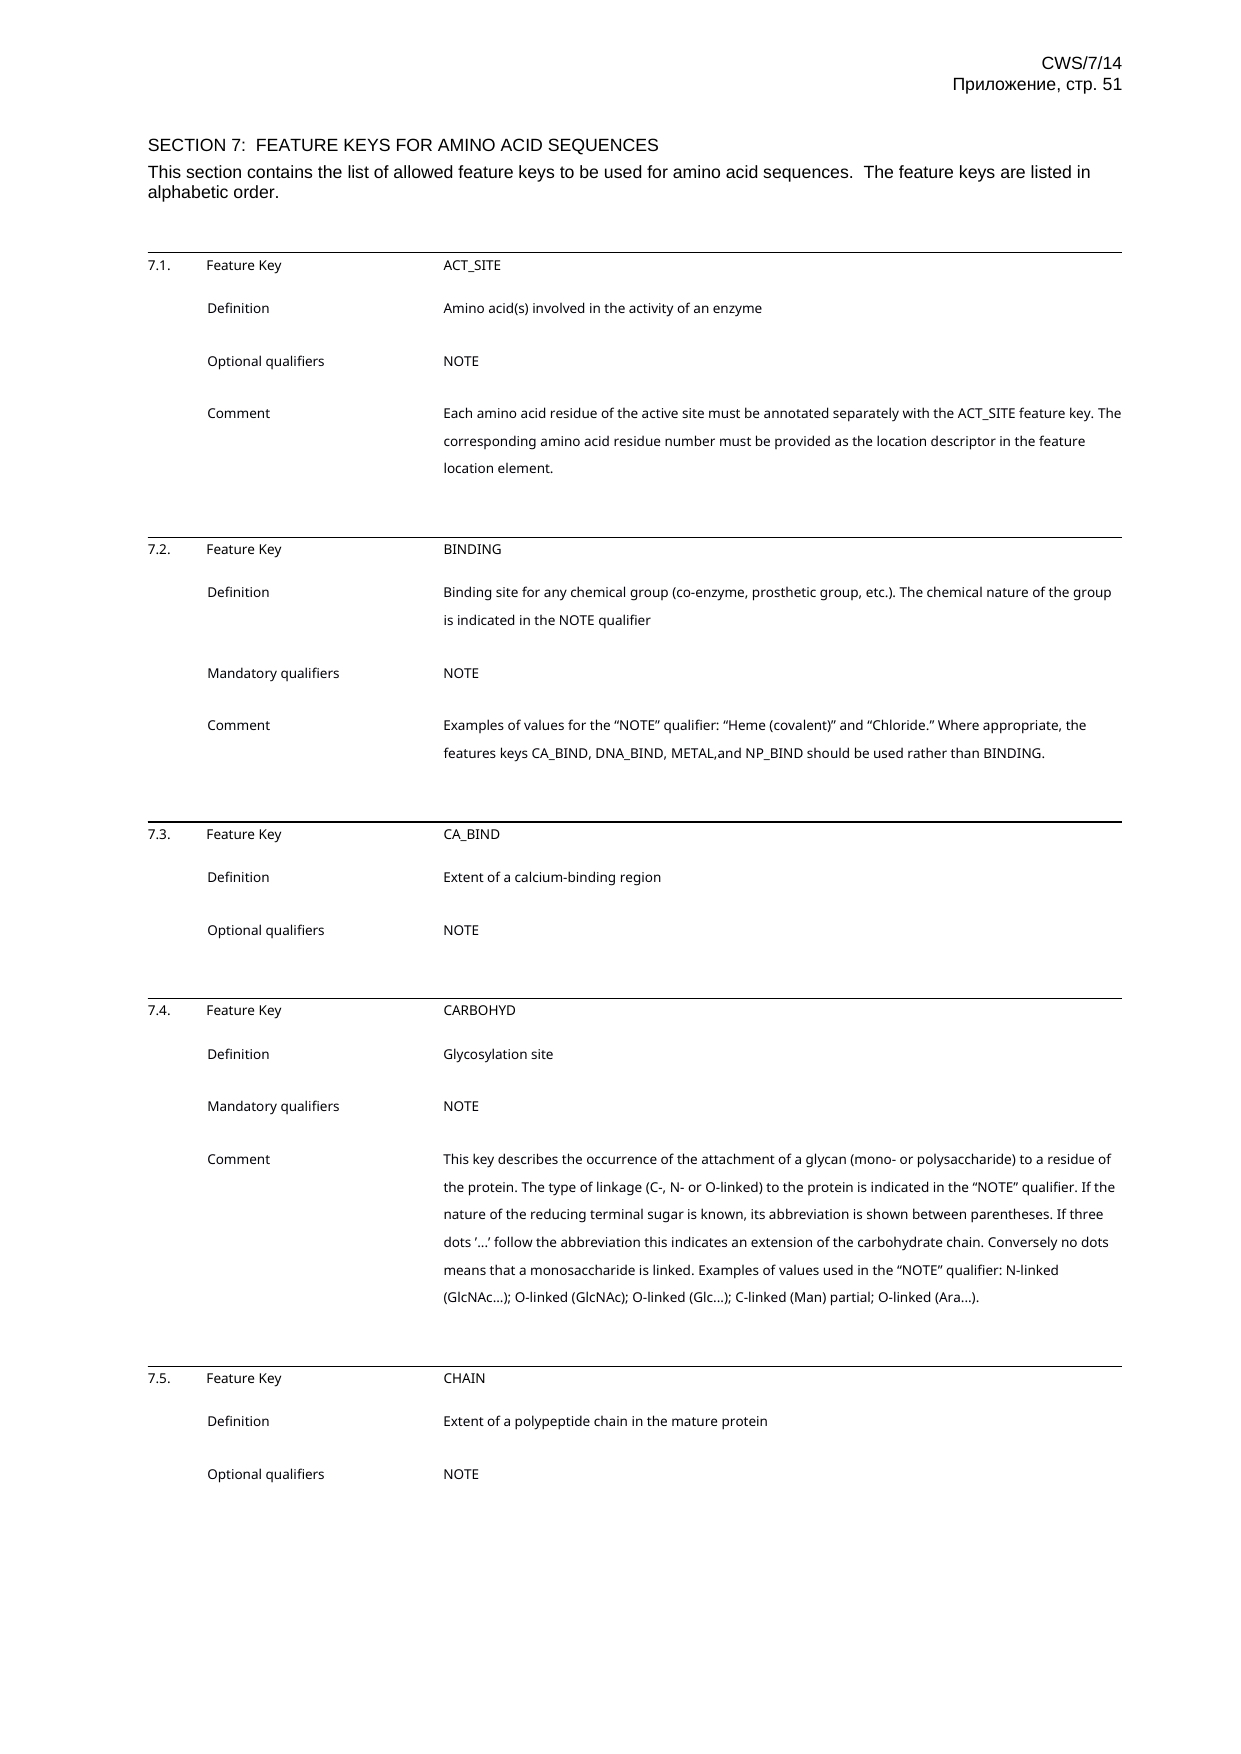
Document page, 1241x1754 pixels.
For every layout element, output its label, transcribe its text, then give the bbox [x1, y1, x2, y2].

text Feature Key CARBOHYD [148, 999, 1122, 1020]
text Feature Key ACT_SITE [148, 253, 1122, 274]
text Feature Key BINDING [148, 538, 1122, 558]
text Optional qualifiers NOTE [207, 921, 1122, 939]
text Definition Glycosylation site [207, 1045, 1122, 1063]
text Mandatory qualifiers NOTE [207, 1097, 1122, 1116]
text Feature Key CHAIN [148, 1367, 1122, 1387]
text Comment This key describes the occurrence of the attachment of a glycan (mono- or polysaccharide) to a residue of the protein. The type of linkage (C-, N- or O-linked) to the protein is indicated in the “NOTE” qualifier. If the nature of the reducing terminal sugar is known, its abbreviation is shown between parentheses. If three dots ’...’ follow the abbreviation this indicates an extension of the carbohydrate chain. Conversely no dots means that a monosaccharide is linked. Examples of values used in the “NOTE” qualifier: N-linked (GlcNAc...); O-linked (GlcNAc); O-linked (Glc...); C-linked (Man) partial; O-linked (Ara...). [207, 1150, 1122, 1306]
text Definition Amino acid(s) involved in the activity of an enzyme [207, 299, 1122, 317]
text Definition Extent of a calcium-binding region [207, 868, 1122, 886]
text This section contains the list of allowed feature keys to be used for amino acid sequences. The feature keys are listed in alphabetic order. [148, 161, 1122, 202]
text Feature Key CA_BIND [148, 823, 1122, 843]
text Comment Examples of values for the “NOTE” qualifier: “Heme (covalent)” and “Chloride.” Where appropriate, the features keys CA_BIND, DNA_BIND, METAL,and NP_BIND should be used rather than BINDING. [207, 716, 1122, 762]
text Comment Each amino acid residue of the active site must be annotated separately with the ACT_SITE feature key. The corresponding amino acid residue number must be provided as the location descriptor in the feature location element. [207, 404, 1122, 478]
text Definition Extent of a polypeptide chain in the mature protein [207, 1412, 1122, 1431]
text Definition Binding site for any chemical group (co-enzyme, prosthetic group, etc.). The chemical nature of the group is indicated in the NOTE qualifier [207, 583, 1122, 629]
text Mandatory qualifiers NOTE [207, 664, 1122, 682]
subtitle SECTION 7: FEATURE KEYS FOR AMINO ACID SEQUENCES [148, 135, 1122, 155]
text Optional qualifiers NOTE [207, 351, 1122, 370]
text Optional qualifiers NOTE [207, 1465, 1122, 1483]
